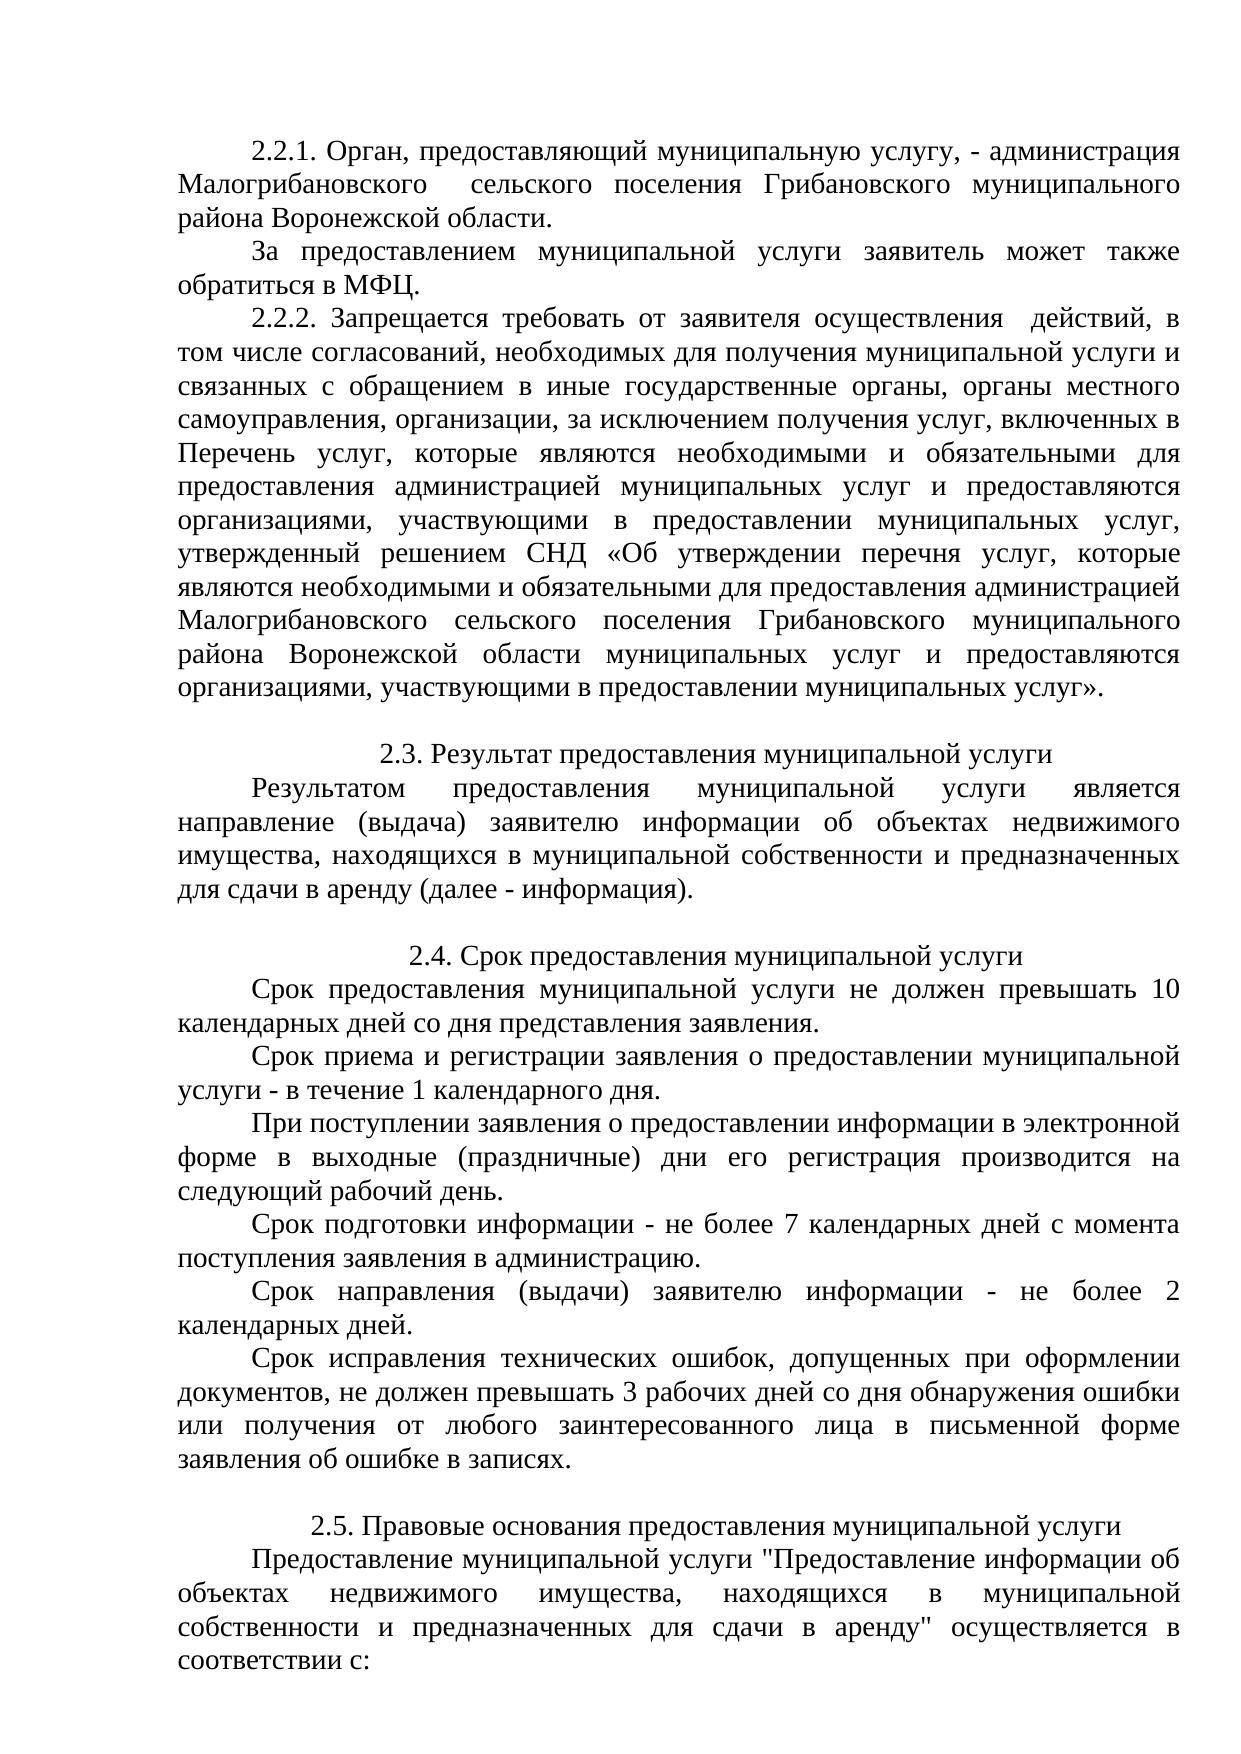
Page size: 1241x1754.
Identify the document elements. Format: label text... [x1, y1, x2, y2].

text 2.4. Срок предоставления муниципальной услуги [177, 938, 1181, 971]
text Срок предоставления муниципальной услуги не должен превышать 10 календарных дней со дня представления заявления. [177, 971, 1181, 1038]
text 2.3. Результат предоставления муниципальной услуги [177, 737, 1181, 770]
text 2.2.1. Орган, предоставляющий муниципальную услугу, - администрация Малогрибановского сельского поселения Грибановского муниципального района Воронежской области. [177, 133, 1181, 233]
text Срок приема и регистрации заявления о предоставлении муниципальной услуги - в течение 1 календарного дня. [177, 1038, 1181, 1106]
text 2.2.2. Запрещается требовать от заявителя осуществления действий, в том числе согласований, необходимых для получения муниципальной услуги и связанных с обращением в иные государственные органы, органы местного самоуправления, организации, за исключением получения услуг, включенных в Перечень услуг, которые являются необходимыми и обязательными для предоставления администрацией муниципальных услуг и предоставляются организациями, участвующими в предоставлении муниципальных услуг, утвержденный решением СНД «Об утверждении перечня услуг, которые являются необходимыми и обязательными для предоставления администрацией Малогрибановского сельского поселения Грибановского муниципального района Воронежской области муниципальных услуг и предоставляются организациями, участвующими в предоставлении муниципальных услуг». [177, 301, 1181, 703]
text Срок направления (выдачи) заявителю информации - не более 2 календарных дней. [177, 1273, 1181, 1340]
text Срок подготовки информации - не более 7 календарных дней с момента поступления заявления в администрацию. [177, 1206, 1181, 1273]
text Результатом предоставления муниципальной услуги является направление (выдача) заявителю информации об объектах недвижимого имущества, находящихся в муниципальной собственности и предназначенных для сдачи в аренду (далее - информация). [177, 770, 1181, 904]
text Срок исправления технических ошибок, допущенных при оформлении документов, не должен превышать 3 рабочих дней со дня обнаружения ошибки или получения от любого заинтересованного лица в письменной форме заявления об ошибке в записях. [177, 1340, 1181, 1474]
text За предоставлением муниципальной услуги заявитель может также обратиться в МФЦ. [177, 233, 1181, 301]
text Предоставление муниципальной услуги "Предоставление информации об объектах недвижимого имущества, находящихся в муниципальной собственности и предназначенных для сдачи в аренду" осуществляется в соответствии с: [177, 1542, 1181, 1676]
text 2.5. Правовые основания предоставления муниципальной услуги [177, 1508, 1181, 1542]
text При поступлении заявления о предоставлении информации в электронной форме в выходные (праздничные) дни его регистрация производится на следующий рабочий день. [177, 1106, 1181, 1206]
